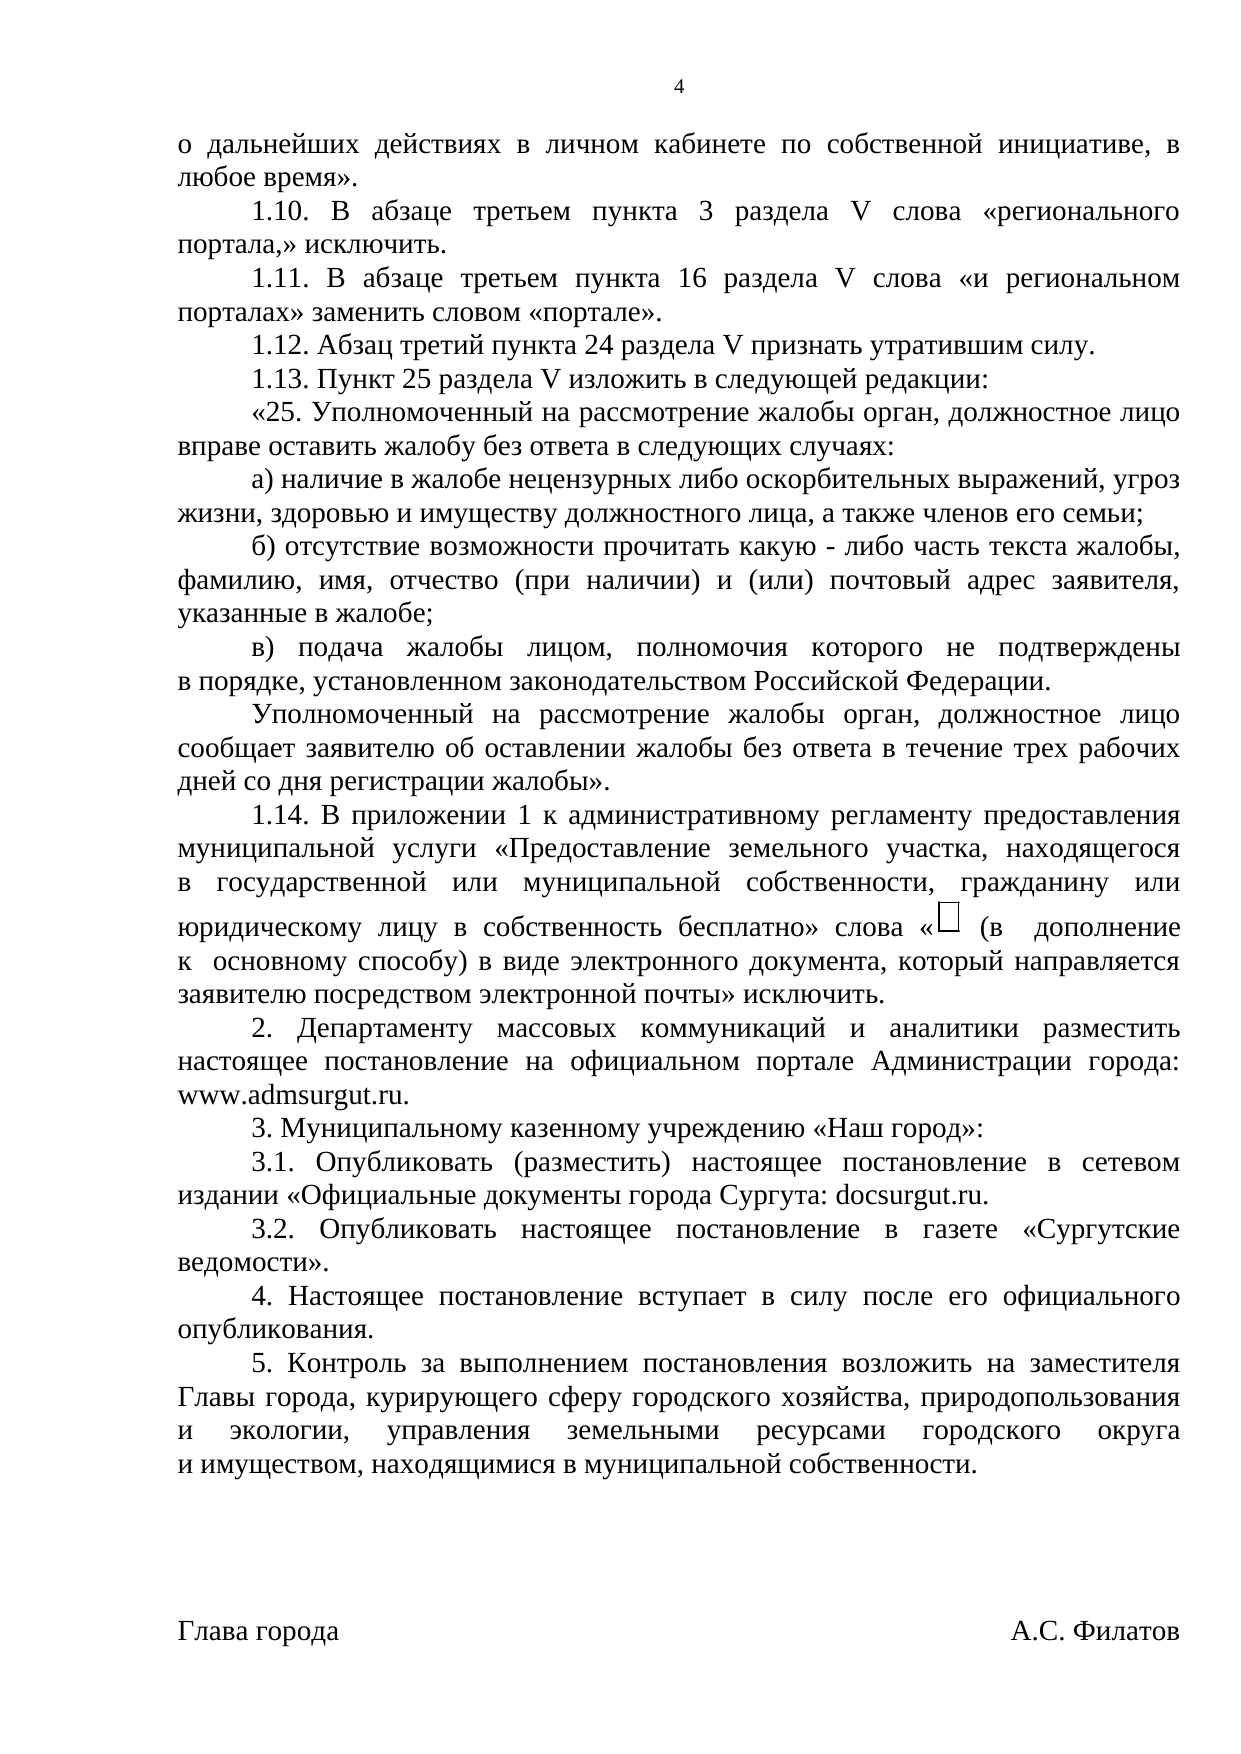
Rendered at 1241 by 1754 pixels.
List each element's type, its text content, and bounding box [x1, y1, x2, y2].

text 2. Департаменту массовых коммуникаций и аналитики разместить настоящее постановление на официальном портале Администрации города: www.admsurgut.ru. [177, 1010, 1181, 1110]
text 1.12. Абзац третий пункта 24 раздела V признать утратившим силу. [177, 327, 1181, 361]
text а) наличие в жалобе нецензурных либо оскорбительных выражений, угроз жизни, здоровью и имуществу должностного лица, а также членов его семьи; [177, 461, 1181, 528]
text 1.13. Пункт 25 раздела V изложить в следующей редакции: [177, 361, 1181, 394]
text 5. Контроль за выполнением постановления возложить на заместителя Главы города, курирующего сферу городского хозяйства, природопользования и экологии, управления земельными ресурсами городского округа и имуществом, находящимися в муниципальной собственности. [177, 1345, 1181, 1479]
text 1.11. В абзаце третьем пункта 16 раздела V слова «и региональном порталах» заменить словом «портале». [177, 260, 1181, 327]
text Глава города А.С. Филатов [177, 1613, 1181, 1647]
text «25. Уполномоченный на рассмотрение жалобы орган, должностное лицо вправе оставить жалобу без ответа в следующих случаях: [177, 394, 1181, 461]
text 1.10. В абзаце третьем пункта 3 раздела V слова «регионального портала,» исключить. [177, 193, 1181, 260]
text 4. Настоящее постановление вступает в силу после его официального опубликования. [177, 1278, 1181, 1345]
text Уполномоченный на рассмотрение жалобы орган, должностное лицо сообщает заявителю об оставлении жалобы без ответа в течение трех рабочих дней со дня регистрации жалобы». [177, 696, 1181, 797]
text 1.14. В приложении 1 к административному регламенту предоставления муниципальной услуги «Предоставление земельного участка, находящегося в государственной или муниципальной собственности, гражданину или юридическому лицу в собственность бесплатно» слова « (в дополнение к основному способу) в виде электронного документа, который направляется заявителю посредством электронной почты» исключить. [177, 797, 1181, 1010]
text б) отсутствие возможности прочитать какую - либо часть текста жалобы, фамилию, имя, отчество (при наличии) и (или) почтовый адрес заявителя, указанные в жалобе; [177, 528, 1181, 629]
text 3.1. Опубликовать (разместить) настоящее постановление в сетевом издании «Официальные документы города Сургута: docsurgut.ru. [177, 1144, 1181, 1211]
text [177, 126, 1181, 193]
text в) подача жалобы лицом, полномочия которого не подтверждены в порядке, установленном законодательством Российской Федерации. [177, 629, 1181, 696]
text 3.2. Опубликовать настоящее постановление в газете «Сургутские ведомости». [177, 1211, 1181, 1278]
text 3. Муниципальному казенному учреждению «Наш город»: [177, 1110, 1181, 1144]
